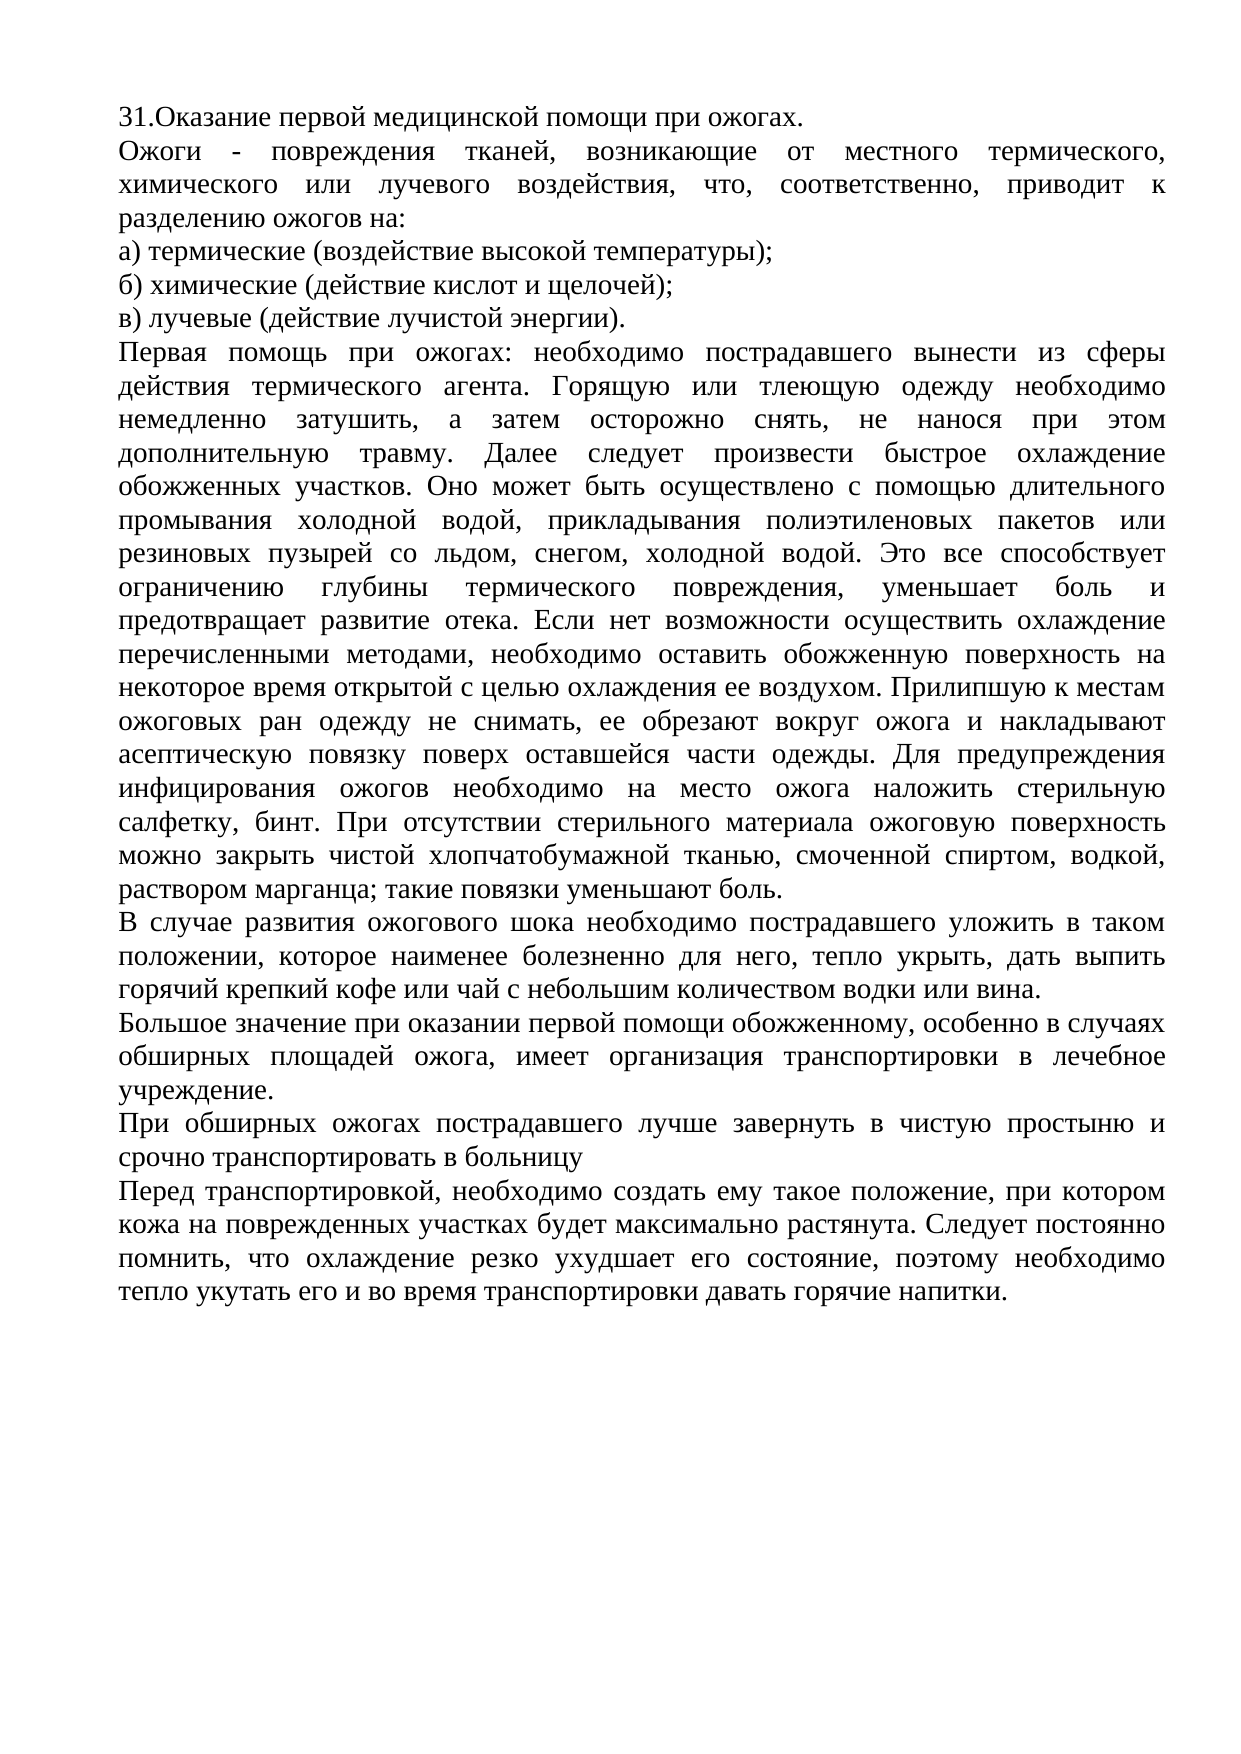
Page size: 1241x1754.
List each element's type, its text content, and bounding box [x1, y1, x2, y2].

subtitle 31.Оказание первой медицинской помощи при ожогах. [118, 99, 1167, 133]
text а) термические (воздействие высокой температуры); [118, 233, 1167, 267]
text б) химические (действие кислот и щелочей); [118, 267, 1167, 301]
text Первая помощь при ожогах: необходимо пострадавшего вынести из сферы действия термического агента. Горящую или тлеющую одежду необходимо немедленно затушить, а затем осторожно снять, не нанося при этом дополнительную травму. Далее следует произвести быстрое охлаждение обожженных участков. Оно может быть осуществлено с помощью длительного промывания холодной водой, прикладывания полиэтиленовых пакетов или резиновых пузырей со льдом, снегом, холодной водой. Это все способствует ограничению глубины термического повреждения, уменьшает боль и предотвращает развитие отека. Если нет возможности осуществить охлаждение перечисленными методами, необходимо оставить обожженную поверхность на некоторое время открытой с целью охлаждения ее воздухом. Прилипшую к местам ожоговых ран одежду не снимать, ее обрезают вокруг ожога и накладывают асептическую повязку поверх оставшейся части одежды. Для предупреждения инфицирования ожогов необходимо на место ожога наложить стерильную салфетку, бинт. При отсутствии стерильного материала ожоговую поверхность можно закрыть чистой хлопчатобумажной тканью, смоченной спиртом, водкой, раствором марганца; такие повязки уменьшают боль. [118, 334, 1167, 904]
text При обширных ожогах пострадавшего лучше завернуть в чистую простыню и срочно транспортировать в больницу [118, 1106, 1167, 1173]
text Перед транспортировкой, необходимо создать ему такое положение, при котором кожа на поврежденных участках будет максимально растянута. Следует постоянно помнить, что охлаждение резко ухудшает его состояние, поэтому необходимо тепло укутать его и во время транспортировки давать горячие напитки. [118, 1173, 1167, 1307]
text Большое значение при оказании первой помощи обожженному, особенно в случаях обширных площадей ожога, имеет организация транспортировки в лечебное учреждение. [118, 1005, 1167, 1106]
text В случае развития ожогового шока необходимо пострадавшего уложить в таком положении, которое наименее болезненно для него, тепло укрыть, дать выпить горячий крепкий кофе или чай с небольшим количеством водки или вина. [118, 904, 1167, 1005]
text Ожоги - повреждения тканей, возникающие от местного термического, химического или лучевого воздействия, что, соответственно, приводит к разделению ожогов на: [118, 133, 1167, 233]
text в) лучевые (действие лучистой энергии). [118, 301, 1167, 334]
